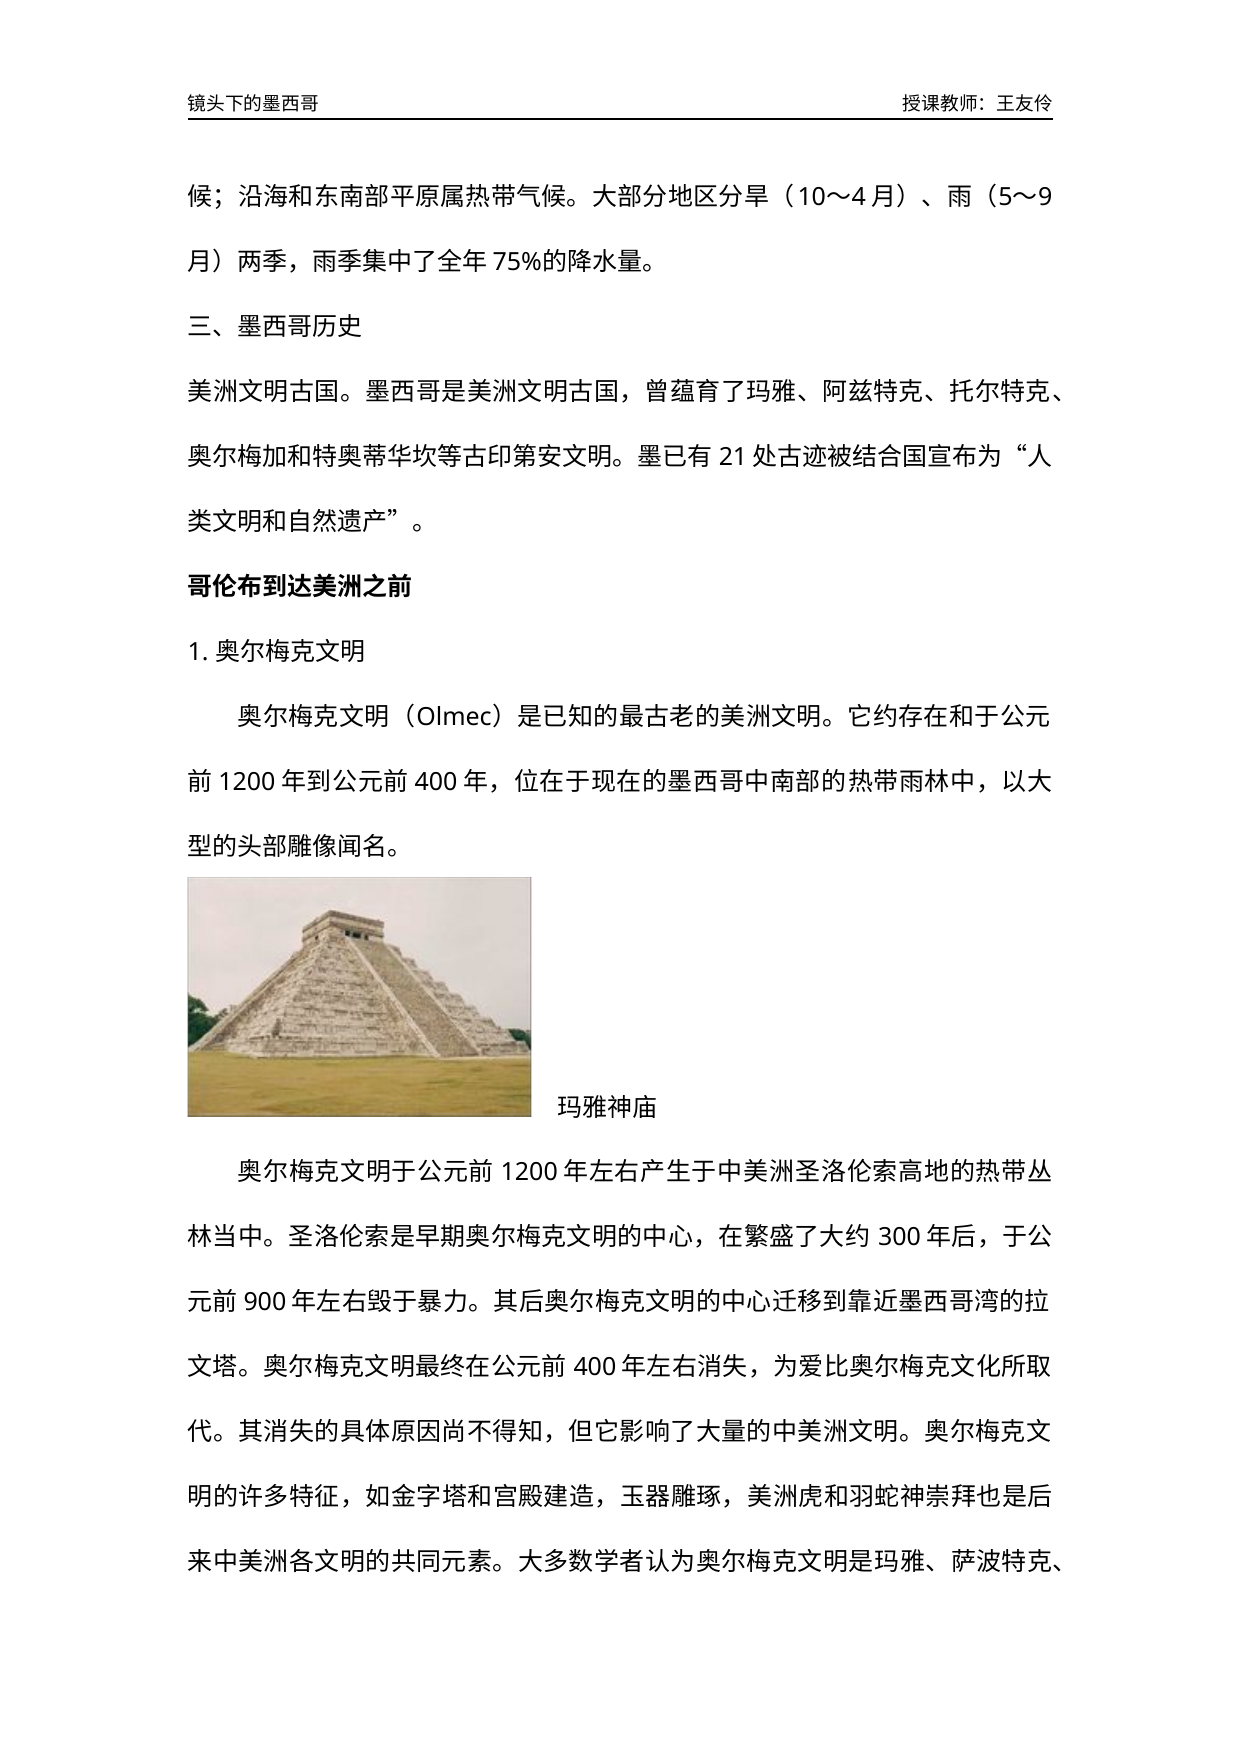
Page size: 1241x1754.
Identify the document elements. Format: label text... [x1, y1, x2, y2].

picture [187, 877, 532, 1117]
text 三、墨西哥历史 [187, 292, 1053, 357]
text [187, 162, 1053, 292]
text 奥尔梅克文明（Olmec）是已知的最古老的美洲文明。它约存在和于公元前1200年到公元前400年，位在于现在的墨西哥中南部的热带雨林中，以大型的头部雕像闻名。 [187, 682, 1053, 877]
text 哥伦布到达美洲之前 [187, 552, 1053, 617]
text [187, 1137, 1053, 1592]
text 1. 奥尔梅克文明 [187, 617, 1053, 682]
text 美洲文明古国。墨西哥是美洲文明古国，曾蕴育了玛雅、阿兹特克、托尔特克、奥尔梅加和特奥蒂华坎等古印第安文明。墨已有21处古迹被结合国宣布为“人类文明和自然遗产”。 [187, 357, 1053, 552]
